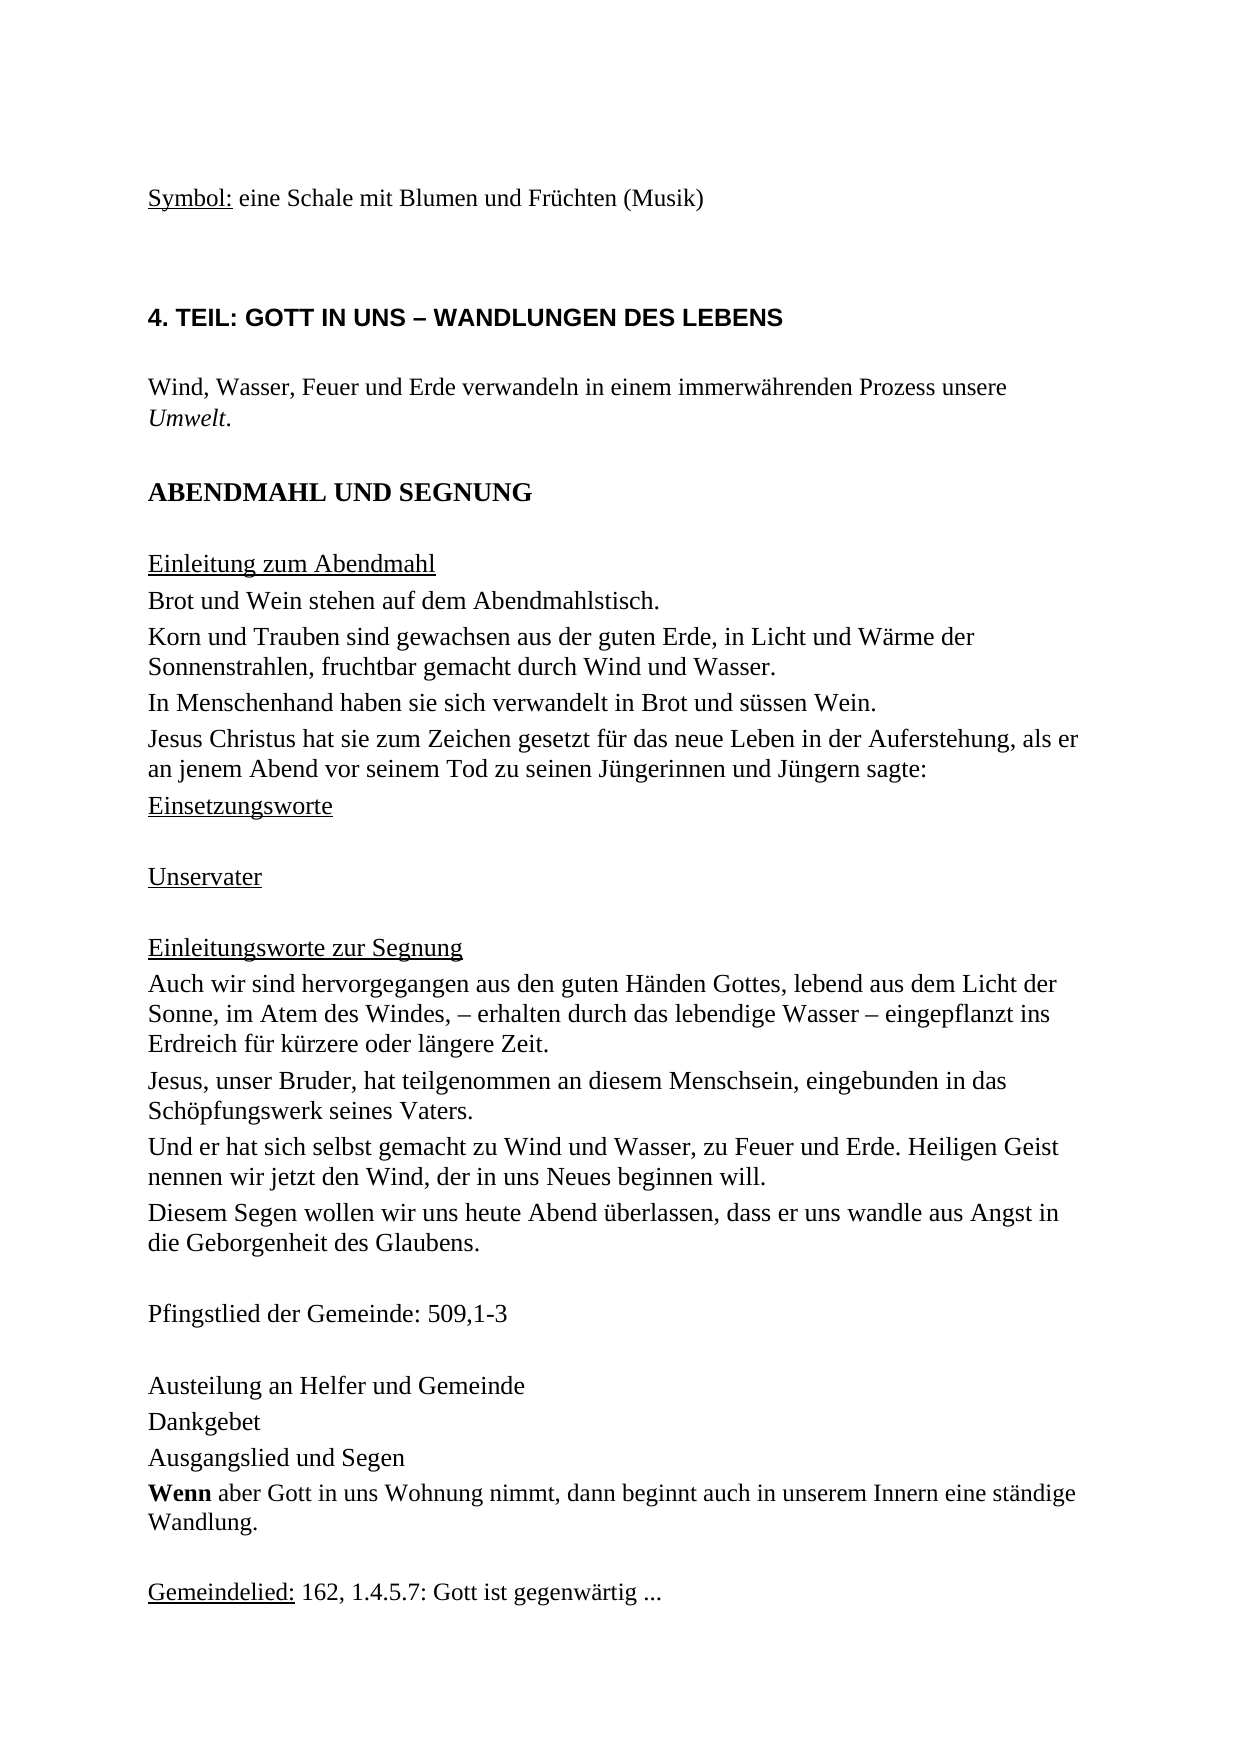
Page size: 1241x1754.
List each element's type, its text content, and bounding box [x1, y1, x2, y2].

text Jesus Christus hat sie zum Zeichen gesetzt für das neue Leben in der Auferstehung, als er an jenem Abend vor seinem Tod zu seinen Jüngerinnen und Jüngern sagte: [148, 723, 1093, 783]
text Austeilung an Helfer und Gemeinde [148, 1370, 1093, 1400]
text Korn und Trauben sind gewachsen aus der guten Erde, in Licht und Wärme der Sonnenstrahlen, fruchtbar gemacht durch Wind und Wasser. [148, 621, 1093, 681]
text Einleitungsworte zur Segnung [148, 932, 1093, 962]
text Und er hat sich selbst gemacht zu Wind und Wasser, zu Feuer und Erde. Heiligen Geist nennen wir jetzt den Wind, der in uns Neues beginnen will. [148, 1131, 1093, 1191]
text Jesus, unser Bruder, hat teilgenommen an diesem Menschsein, eingebunden in das Schöpfungswerk seines Vaters. [148, 1065, 1093, 1125]
text Symbol: eine Schale mit Blumen und Früchten (Musik) [148, 183, 1093, 211]
text Pfingstlied der Gemeinde: 509,1-3 [148, 1298, 1093, 1328]
text Brot und Wein stehen auf dem Abendmahlstisch. [148, 585, 1093, 615]
text Wind, Wasser, Feuer und Erde verwandeln in einem immerwährenden Prozess unsere Umwelt. [148, 372, 1093, 432]
text Einsetzungsworte [148, 790, 1093, 820]
text Dankgebet [148, 1406, 1093, 1436]
subtitle 4. TEIL: GOTT IN UNS – WANDLUNGEN DES LEBENS [148, 302, 1093, 331]
text Diesem Segen wollen wir uns heute Abend überlassen, dass er uns wandle aus Angst in die Geborgenheit des Glaubens. [148, 1197, 1093, 1257]
text Wenn aber Gott in uns Wohnung nimmt, dann beginnt auch in unserem Innern eine ständige Wandlung. [148, 1478, 1093, 1536]
text In Menschenhand haben sie sich verwandelt in Brot und süssen Wein. [148, 687, 1093, 717]
text Auch wir sind hervorgegangen aus den guten Händen Gottes, lebend aus dem Licht der Sonne, im Atem des Windes, – erhalten durch das lebendige Wasser – eingepflanzt ins Erdreich für kürzere oder längere Zeit. [148, 968, 1093, 1058]
text Unservater [148, 861, 1093, 891]
text Einleitung zum Abendmahl [148, 548, 1093, 578]
text Gemeindelied: 162, 1.4.5.7: Gott ist gegenwärtig ... [148, 1577, 1093, 1606]
text ABENDMAHL UND SEGNUNG [148, 476, 1093, 507]
text Ausgangslied und Segen [148, 1442, 1093, 1472]
